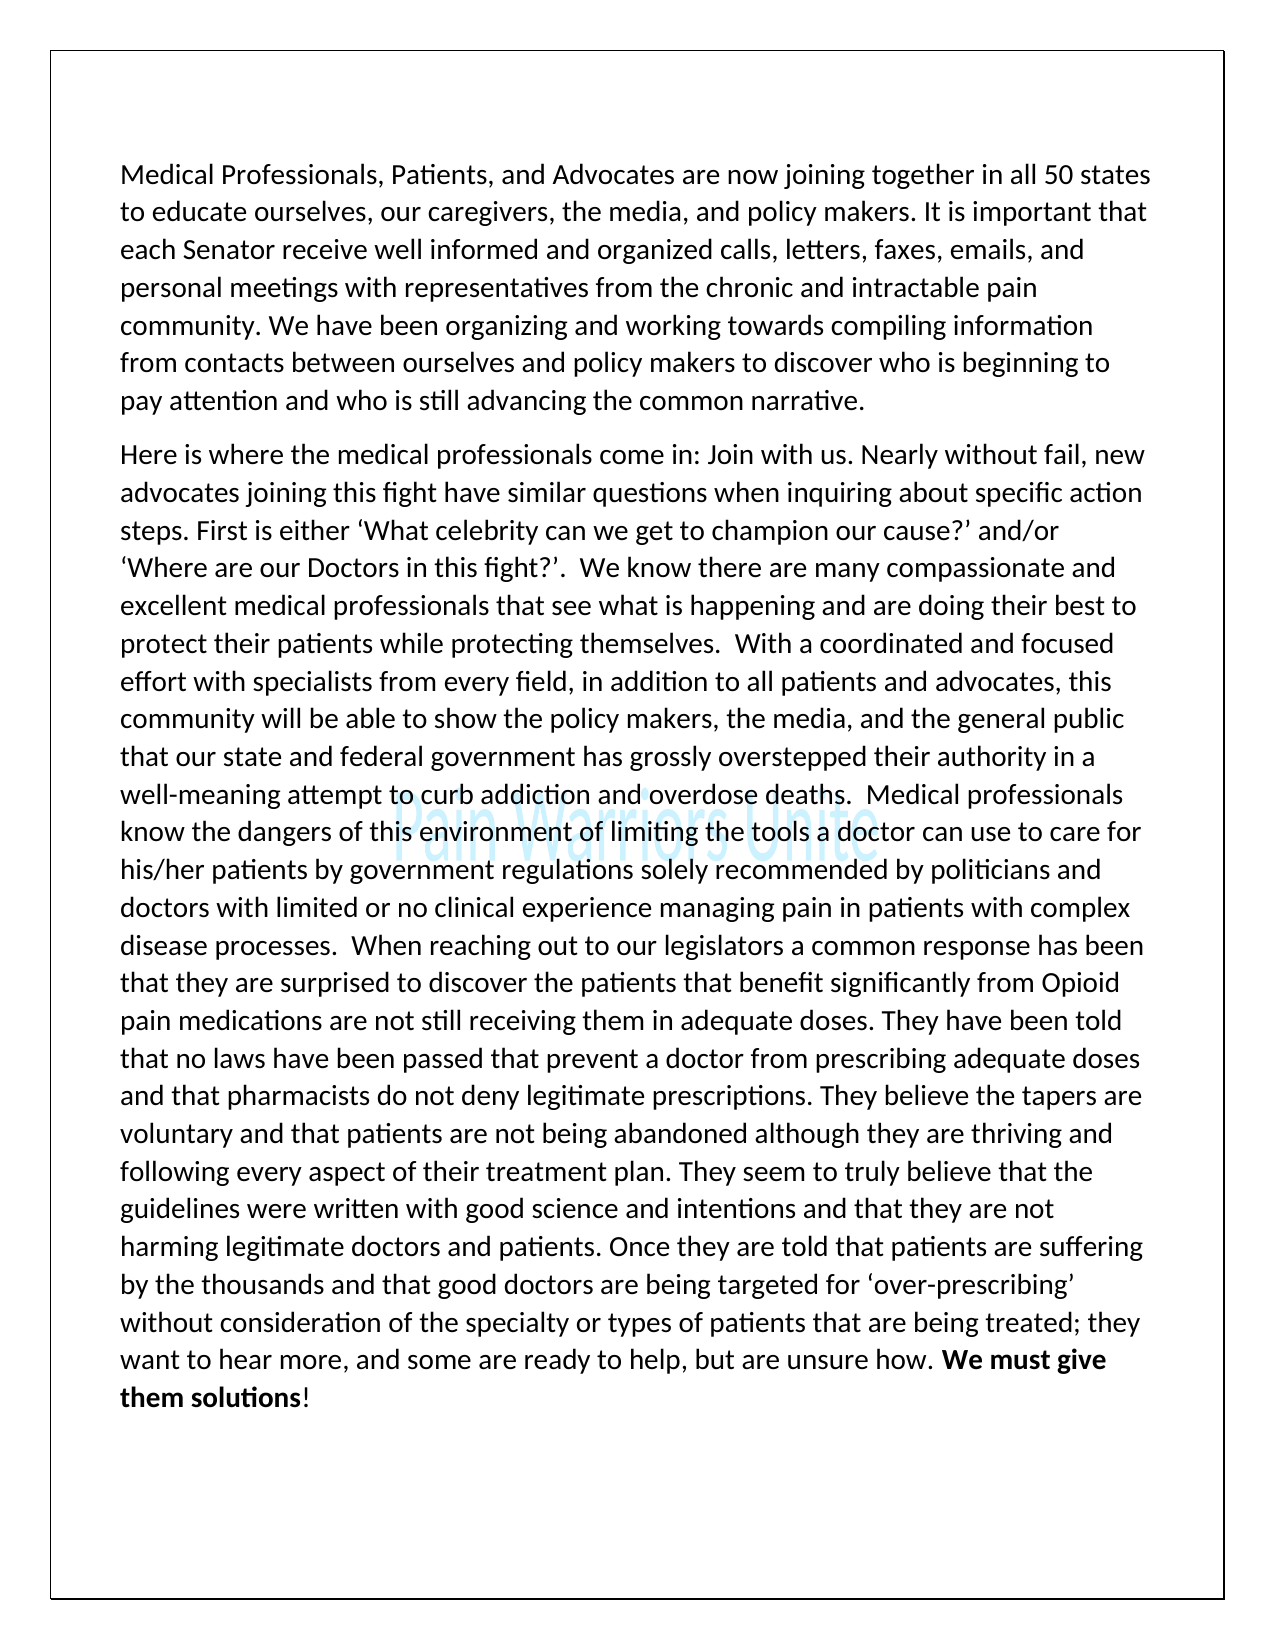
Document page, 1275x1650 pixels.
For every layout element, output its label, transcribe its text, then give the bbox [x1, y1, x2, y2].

text Here is where the medical professionals come in: Join with us. Nearly without fail, new advocates joining this fight have similar questions when inquiring about specific action steps. First is either ‘What celebrity can we get to champion our cause?’ and/or ‘Where are our Doctors in this fight?’. We know there are many compassionate and excellent medical professionals that see what is happening and are doing their best to protect their patients while protecting themselves. With a coordinated and focused effort with specialists from every field, in addition to all patients and advocates, this community will be able to show the policy makers, the media, and the general public that our state and federal government has grossly overstepped their authority in a well-meaning attempt to curb addiction and overdose deaths. Medical professionals know the dangers of this environment of limiting the tools a doctor can use to care for his/her patients by government regulations solely recommended by politicians and doctors with limited or no clinical experience managing pain in patients with complex disease processes. When reaching out to our legislators a common response has been that they are surprised to discover the patients that benefit significantly from Opioid pain medications are not still receiving them in adequate doses. They have been told that no laws have been passed that prevent a doctor from prescribing adequate doses and that pharmacists do not deny legitimate prescriptions. They believe the tapers are voluntary and that patients are not being abandoned although they are thriving and following every aspect of their treatment plan. They seem to truly believe that the guidelines were written with good science and intentions and that they are not harming legitimate doctors and patients. Once they are told that patients are suffering by the thousands and that good doctors are being targeted for ‘over-prescribing’ without consideration of the specialty or types of patients that are being treated; they want to hear more, and some are ready to help, but are unsure how. We must give them solutions! [120, 436, 1154, 1415]
text Medical Professionals, Patients, and Advocates are now joining together in all 50 states to educate ourselves, our caregivers, the media, and policy makers. It is important that each Senator receive well informed and organized calls, letters, faxes, emails, and personal meetings with representatives from the chronic and intractable pain community. We have been organizing and working towards compiling information from contacts between ourselves and policy makers to discover who is beginning to pay attention and who is still advancing the common narrative. [120, 156, 1154, 418]
